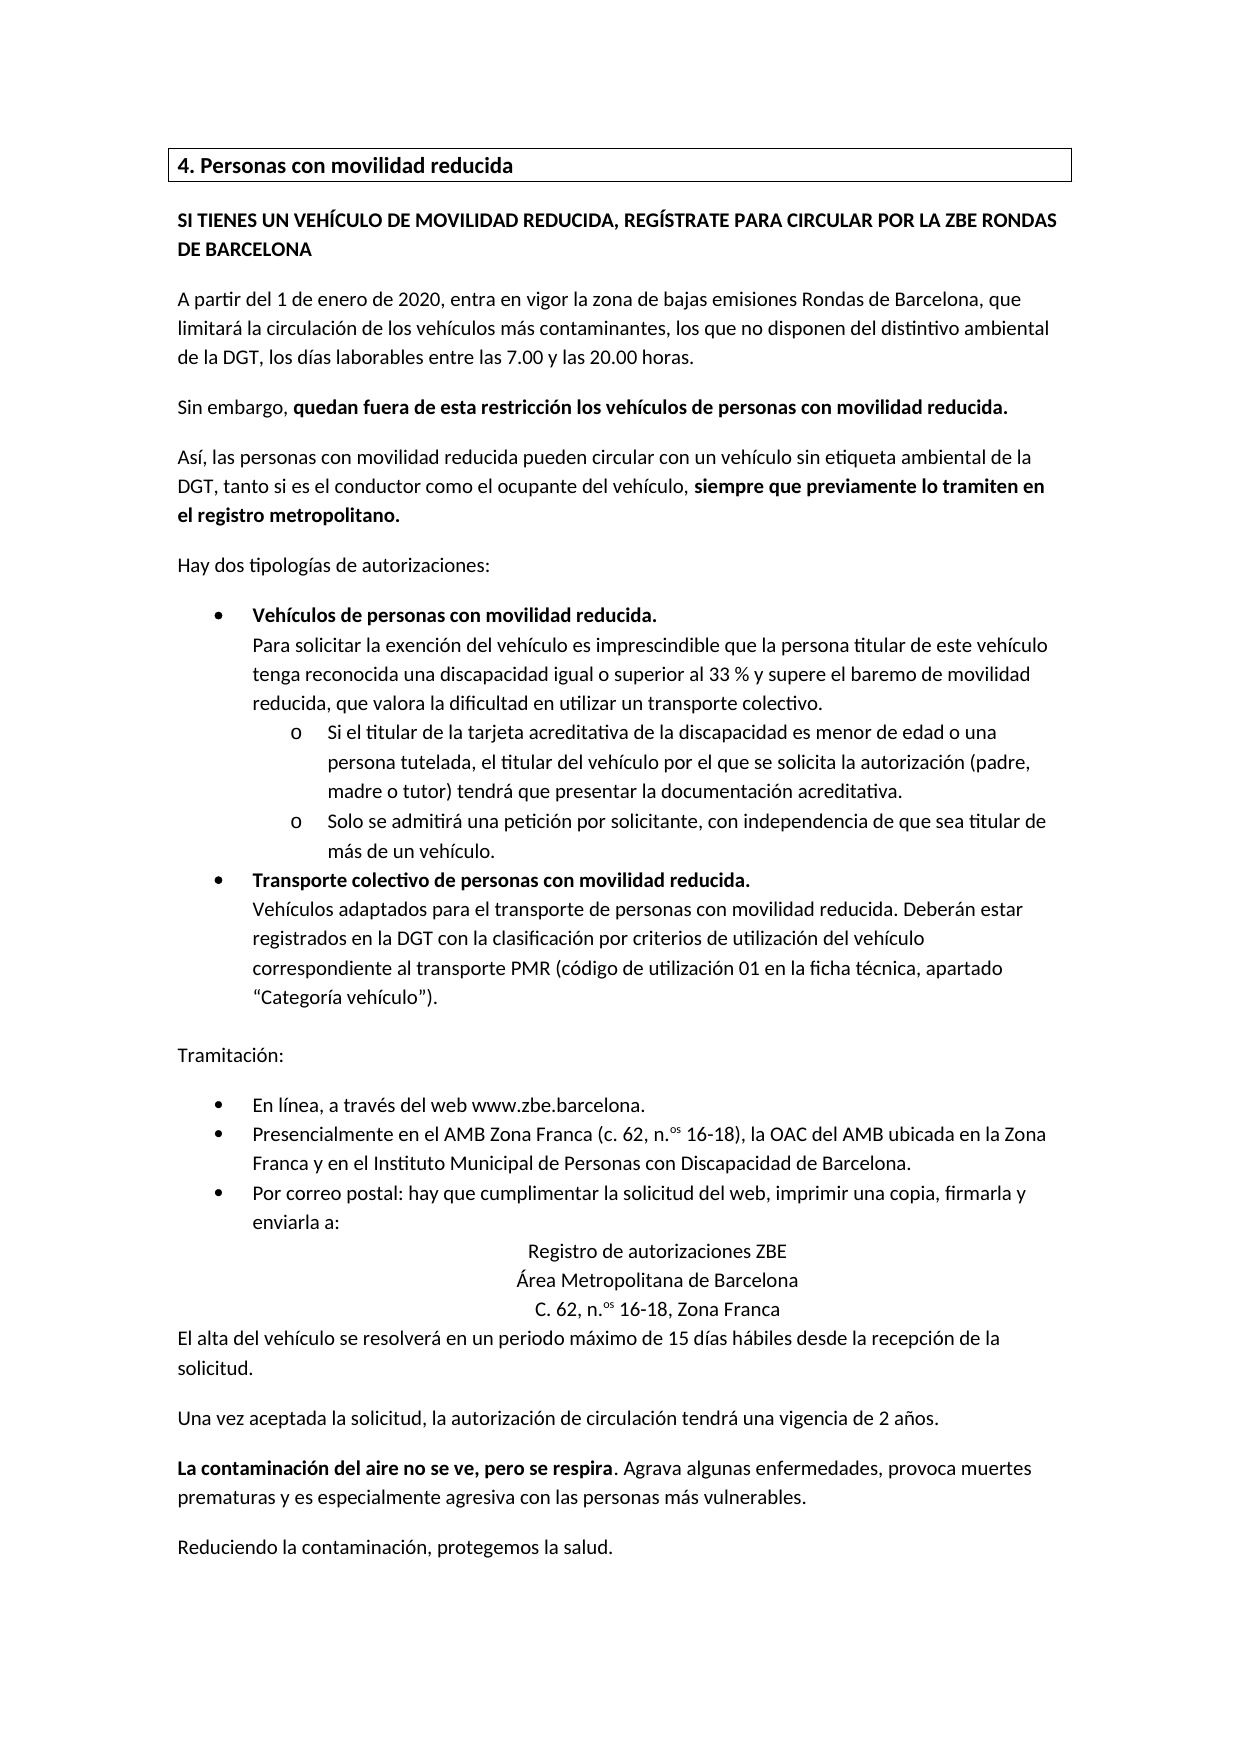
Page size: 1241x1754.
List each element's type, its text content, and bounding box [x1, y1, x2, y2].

text Vehículos adaptados para el transporte de personas con movilidad reducida. Deberán estar registrados en la DGT con la clasificación por criterios de utilización del vehículo correspondiente al transporte PMR (código de utilización 01 en la ficha técnica, apartado “Categoría vehículo”). [252, 896, 1063, 1009]
text 4. Personas con movilidad reducida [169, 149, 1071, 181]
text La contaminación del aire no se ve, pero se respira. Agrava algunas enfermedades, provoca muertes prematuras y es especialmente agresiva con las personas más vulnerables. [177, 1455, 1063, 1509]
text Así, las personas con movilidad reducida pueden circular con un vehículo sin etiqueta ambiental de la DGT, tanto si es el conductor como el ocupante del vehículo, siempre que previamente lo tramiten en el registro metropolitano. [177, 444, 1063, 528]
text Tramitación: [177, 1042, 1063, 1068]
text C. 62, n.os 16-18, Zona Franca [252, 1296, 1063, 1322]
list Si el titular de la tarjeta acreditativa de la discapacidad es menor de edad o una persona tutelada, el titular del vehículo por el que se solicita la autorización (padre, madre o tutor) tendrá que presentar la documentación acreditativa. [290, 719, 1063, 804]
list Transporte colectivo de personas con movilidad reducida. [215, 867, 1063, 893]
text Una vez aceptada la solicitud, la autorización de circulación tendrá una vigencia de 2 años. [177, 1405, 1063, 1430]
text Hay dos tipologías de autorizaciones: [177, 553, 1063, 578]
text Sin embargo, quedan fuera de esta restricción los vehículos de personas con movilidad reducida. [177, 394, 1063, 420]
text Para solicitar la exención del vehículo es imprescindible que la persona titular de este vehículo tenga reconocida una discapacidad igual o superior al 33 % y supere el baremo de movilidad reducida, que valora la dificultad en utilizar un transporte colectivo. [252, 632, 1063, 716]
list Vehículos de personas con movilidad reducida. [215, 603, 1063, 628]
text Área Metropolitana de Barcelona [252, 1267, 1063, 1293]
text El alta del vehículo se resolverá en un periodo máximo de 15 días hábiles desde la recepción de la solicitud. [177, 1326, 1063, 1380]
list Por correo postal: hay que cumplimentar la solicitud del web, imprimir una copia, firmarla y enviarla a: [215, 1180, 1063, 1234]
text Registro de autorizaciones ZBE [252, 1238, 1063, 1263]
list Solo se admitirá una petición por solicitante, con independencia de que sea titular de más de un vehículo. [290, 808, 1063, 863]
list Presencialmente en el AMB Zona Franca (c. 62, n.os 16-18), la OAC del AMB ubicada en la Zona Franca y en el Instituto Municipal de Personas con Discapacidad de Barcelona. [215, 1121, 1063, 1176]
text Si tienes un vehículo de movilidad reducida, regístrate para circular por la ZBE Rondas de Barcelona [177, 207, 1063, 261]
text Reduciendo la contaminación, protegemos la salud. [177, 1534, 1063, 1559]
text A partir del 1 de enero de 2020, entra en vigor la zona de bajas emisiones Rondas de Barcelona, que limitará la circulación de los vehículos más contaminantes, los que no disponen del distintivo ambiental de la DGT, los días laborables entre las 7.00 y las 20.00 horas. [177, 286, 1063, 370]
list En línea, a través del web www.zbe.barcelona. [215, 1092, 1063, 1118]
